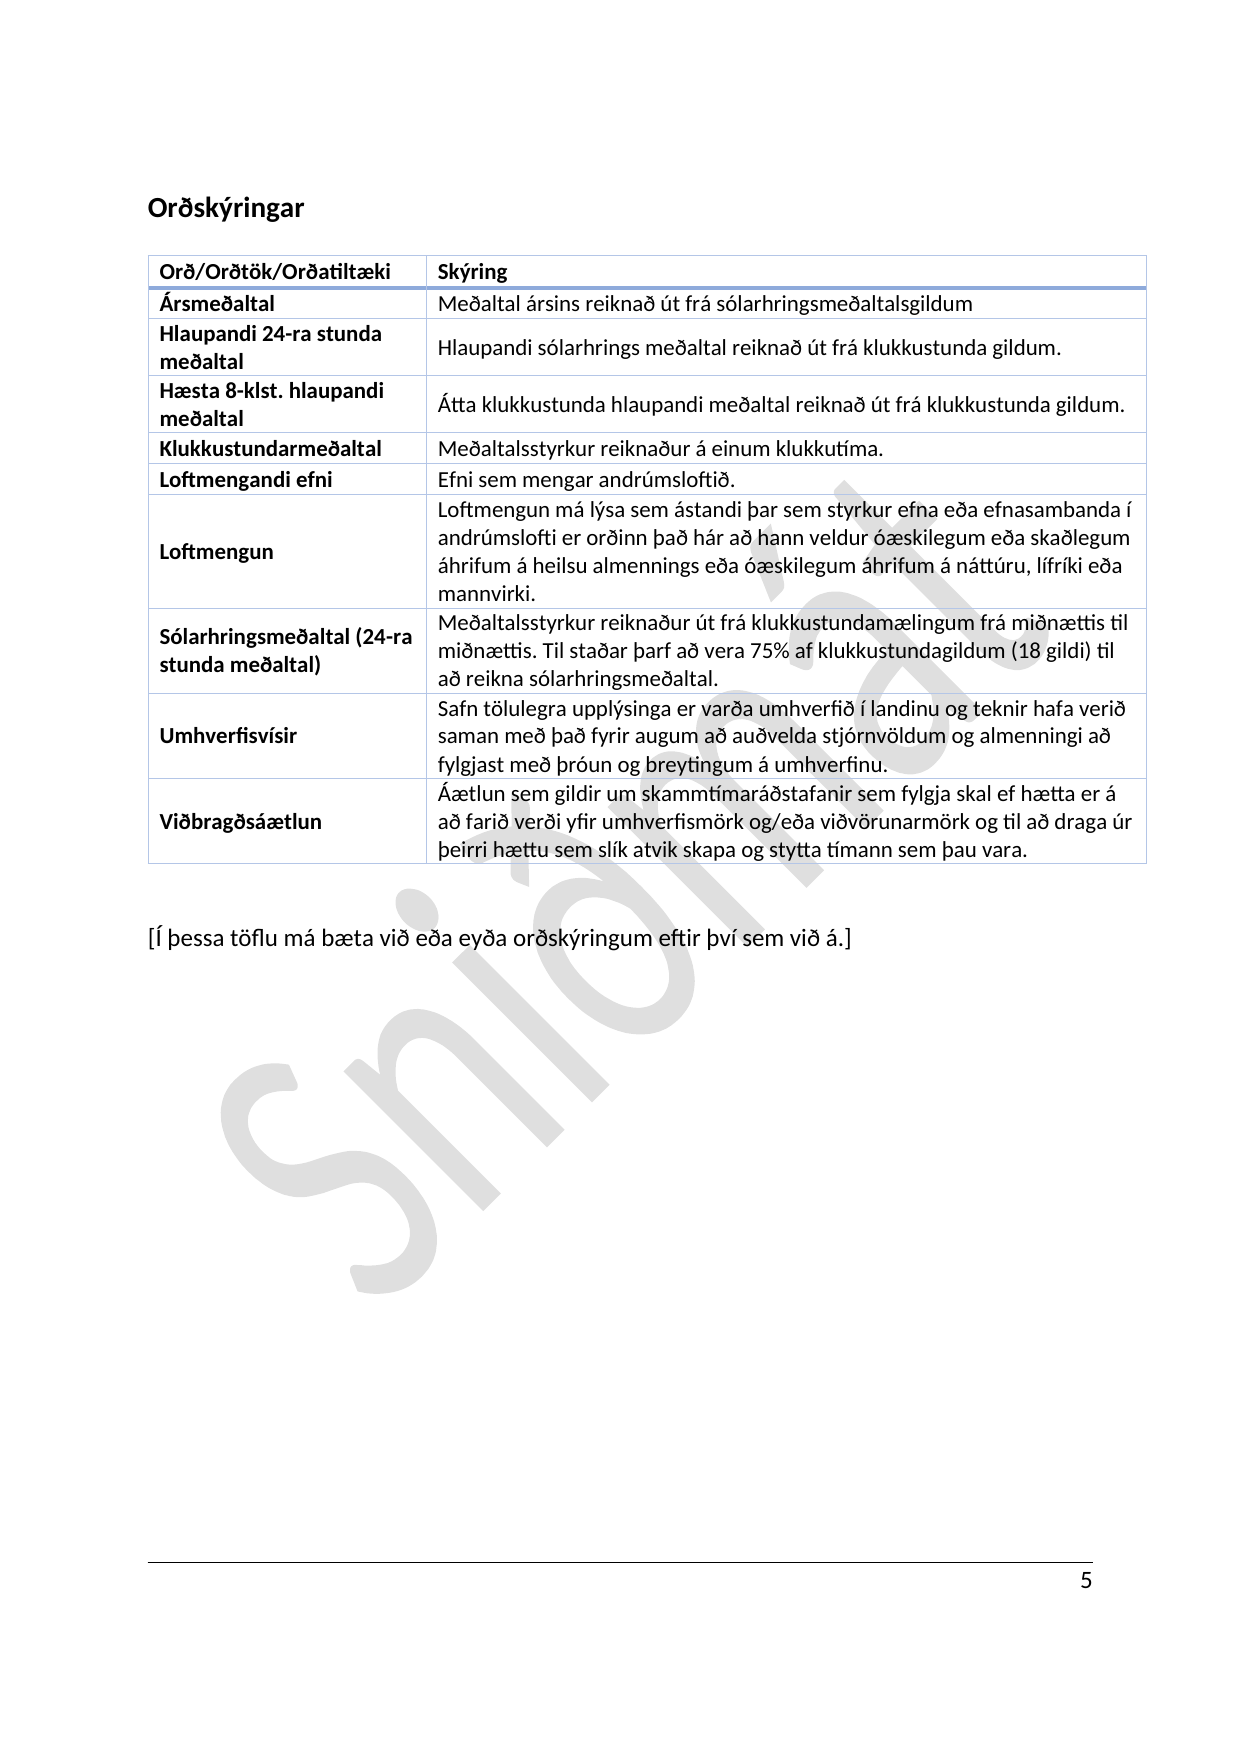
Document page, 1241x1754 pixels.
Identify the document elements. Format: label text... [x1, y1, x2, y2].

table_cell Sólarhringsmeðaltal (24-ra stunda meðaltal) [149, 609, 426, 693]
table_cell Efni sem mengar andrúmsloftið. [427, 464, 1146, 494]
table_cell Viðbragðsáætlun [149, 779, 426, 863]
text [Í þessa töflu má bæta við eða eyða orðskýringum eftir því sem við á.] [148, 922, 1093, 953]
table_cell Loftmengun má lýsa sem ástandi þar sem styrkur efna eða efnasambanda í andrúmslofti er orðinn það hár að hann veldur óæskilegum eða skaðlegum áhrifum á heilsu almennings eða óæskilegum áhrifum á náttúru, lífríki eða mannvirki. [427, 495, 1146, 607]
table_cell Meðaltalsstyrkur reiknaður á einum klukkutíma. [427, 433, 1146, 463]
table_cell Safn tölulegra upplýsinga er varða umhverfið í landinu og teknir hafa verið saman með það fyrir augum að auðvelda stjórnvöldum og almenningi að fylgjast með þróun og breytingum á umhverfinu. [427, 694, 1146, 778]
table_header Orð/Orðtök/Orðatiltæki [149, 256, 426, 286]
table_cell Hlaupandi sólarhrings meðaltal reiknað út frá klukkustunda gildum. [427, 319, 1146, 375]
table_cell Klukkustundarmeðaltal [149, 433, 426, 463]
table_cell Meðaltalsstyrkur reiknaður út frá klukkustundamælingum frá miðnættis til miðnættis. Til staðar þarf að vera 75% af klukkustundagildum (18 gildi) til að reikna sólarhringsmeðaltal. [427, 609, 1146, 693]
table_cell Hæsta 8-klst. hlaupandi meðaltal [149, 376, 426, 432]
table_cell Ársmeðaltal [149, 290, 426, 318]
table_cell Loftmengun [149, 495, 426, 607]
table_cell Umhverfisvísir [149, 694, 426, 778]
table_cell Loftmengandi efni [149, 464, 426, 494]
table_cell Átta klukkustunda hlaupandi meðaltal reiknað út frá klukkustunda gildum. [427, 376, 1146, 432]
table_header Skýring [427, 256, 1146, 286]
subtitle Orðskýringar [148, 189, 1093, 225]
table_cell Meðaltal ársins reiknað út frá sólarhringsmeðaltalsgildum [427, 290, 1146, 318]
table_cell Hlaupandi 24-ra stunda meðaltal [149, 319, 426, 375]
table_cell Áætlun sem gildir um skammtímaráðstafanir sem fylgja skal ef hætta er á að farið verði yfir umhverfismörk og/eða viðvörunarmörk og til að draga úr þeirri hættu sem slík atvik skapa og stytta tímann sem þau vara. [427, 779, 1146, 863]
